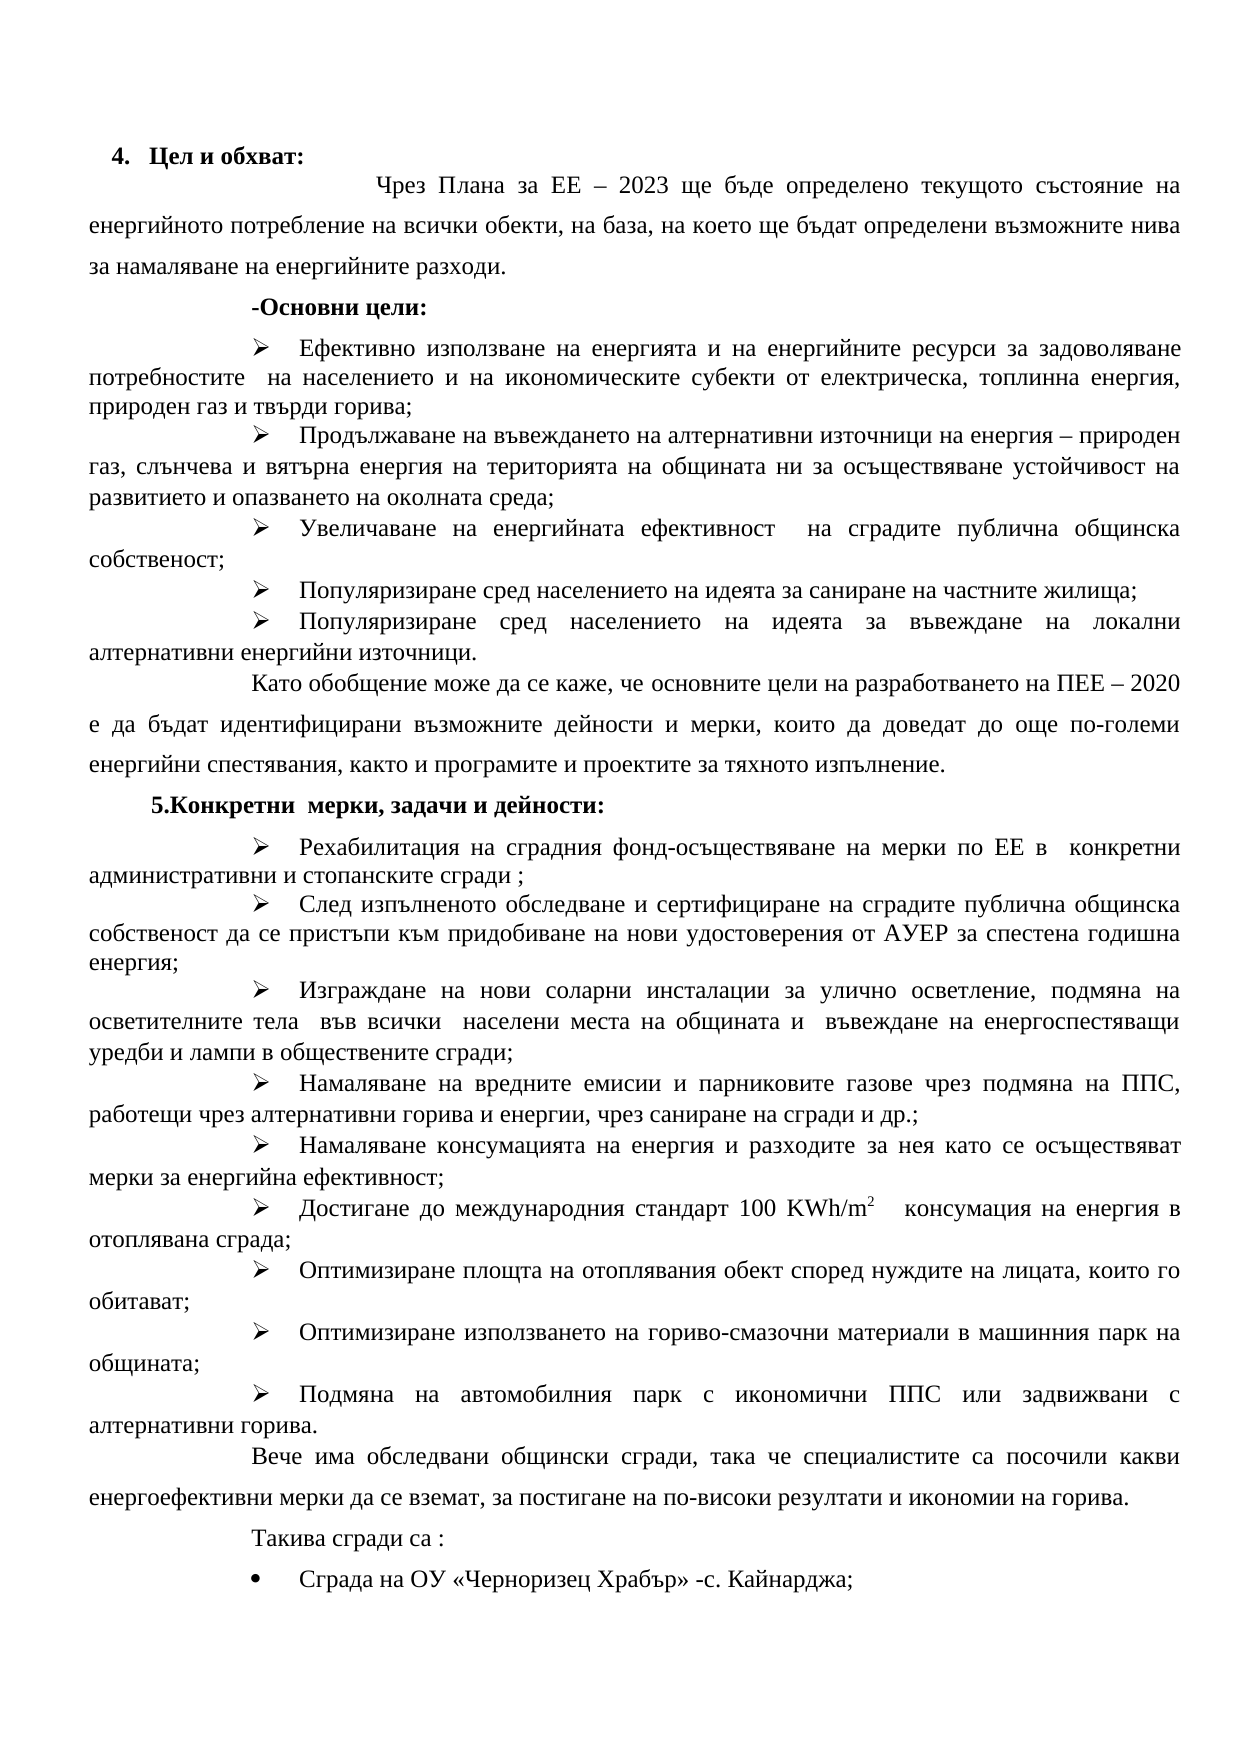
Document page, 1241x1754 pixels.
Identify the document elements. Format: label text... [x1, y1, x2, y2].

list Оптимизиране площта на отоплявания обект според нуждите на лицата, които го обитават; [89, 1255, 1181, 1314]
list Изграждане на нови соларни инсталации за улично осветление, подмяна на осветителните тела във всички населени места на общината и въвеждане на енергоспестяващи уредби и лампи в обществените сгради; [89, 975, 1181, 1066]
text Чрез Плана за ЕЕ – 2023 ще бъде определено текущото състояние на енергийното потребление на всички обекти, на база, на което ще бъдат определени възможните нива за намаляване на енергийните разходи. [89, 170, 1181, 280]
list След изпълненото обследване и сертифициране на сградите публична общинска собственост да се пристъпи към придобиване на нови удостоверения от АУЕР за спестена годишна енергия; [89, 889, 1181, 975]
text Като обобщение може да се каже, че основните цели на разработването на ПЕЕ – 2020 е да бъдат идентифицирани възможните дейности и мерки, които да доведат до още по-големи енергийни спестявания, както и програмите и проектите за тяхното изпълнение. [89, 668, 1181, 778]
text Вече има обследвани общински сгради, така че специалистите са посочили какви енергоефективни мерки да се вземат, за постигане на по-високи резултати и икономии на горива. [89, 1441, 1181, 1510]
list Намаляване консумацията на енергия и разходите за нея като се осъществяват мерки за енергийна ефективност; [89, 1131, 1181, 1190]
list Намаляване на вредните емисии и парниковите газове чрез подмяна на ППС, работещи чрез алтернативни горива и енергии, чрез саниране на сгради и др.; [89, 1068, 1181, 1128]
list Ефективно използване на енергията и на енергийните ресурси за задоволяване потребностите на населението и на икономическите субекти от електрическа, топлинна енергия, природен газ и твърди горива; [89, 333, 1181, 420]
list Рехабилитация на сградния фонд-осъществяване на мерки по ЕЕ в конкретни административни и стопанските сгради ; [89, 832, 1181, 889]
list Достигане до международния стандарт 100 KWh/m2 консумация на енергия в отоплявана сграда; [89, 1193, 1181, 1252]
text 5.Конкретни мерки, задачи и дейности: [81, 791, 1181, 819]
list Сграда на ОУ «Черноризец Храбър» -с. Кайнарджа; [89, 1564, 1181, 1592]
text -Основни цели: [89, 292, 1181, 321]
list Продължаване на въвеждането на алтернативни източници на енергия – природен газ, слънчева и вятърна енергия на територията на общината ни за осъществяване устойчивост на развитието и опазването на околната среда; [89, 420, 1181, 511]
list Популяризиране сред населението на идеята за саниране на частните жилища; [89, 575, 1181, 604]
list Популяризиране сред населението на идеята за въвеждане на локални алтернативни енергийни източници. [89, 606, 1181, 666]
list Подмяна на автомобилния парк с икономични ППС или задвижвани с алтернативни горива. [89, 1379, 1181, 1439]
list Оптимизиране използването на гориво-смазочни материали в машинния парк на общината; [89, 1317, 1181, 1377]
text Такива сгради са : [89, 1523, 1181, 1551]
list Увеличаване на енергийната ефективност на сградите публична общинска собственост; [89, 513, 1181, 573]
list Цел и обхват: [111, 141, 1181, 170]
